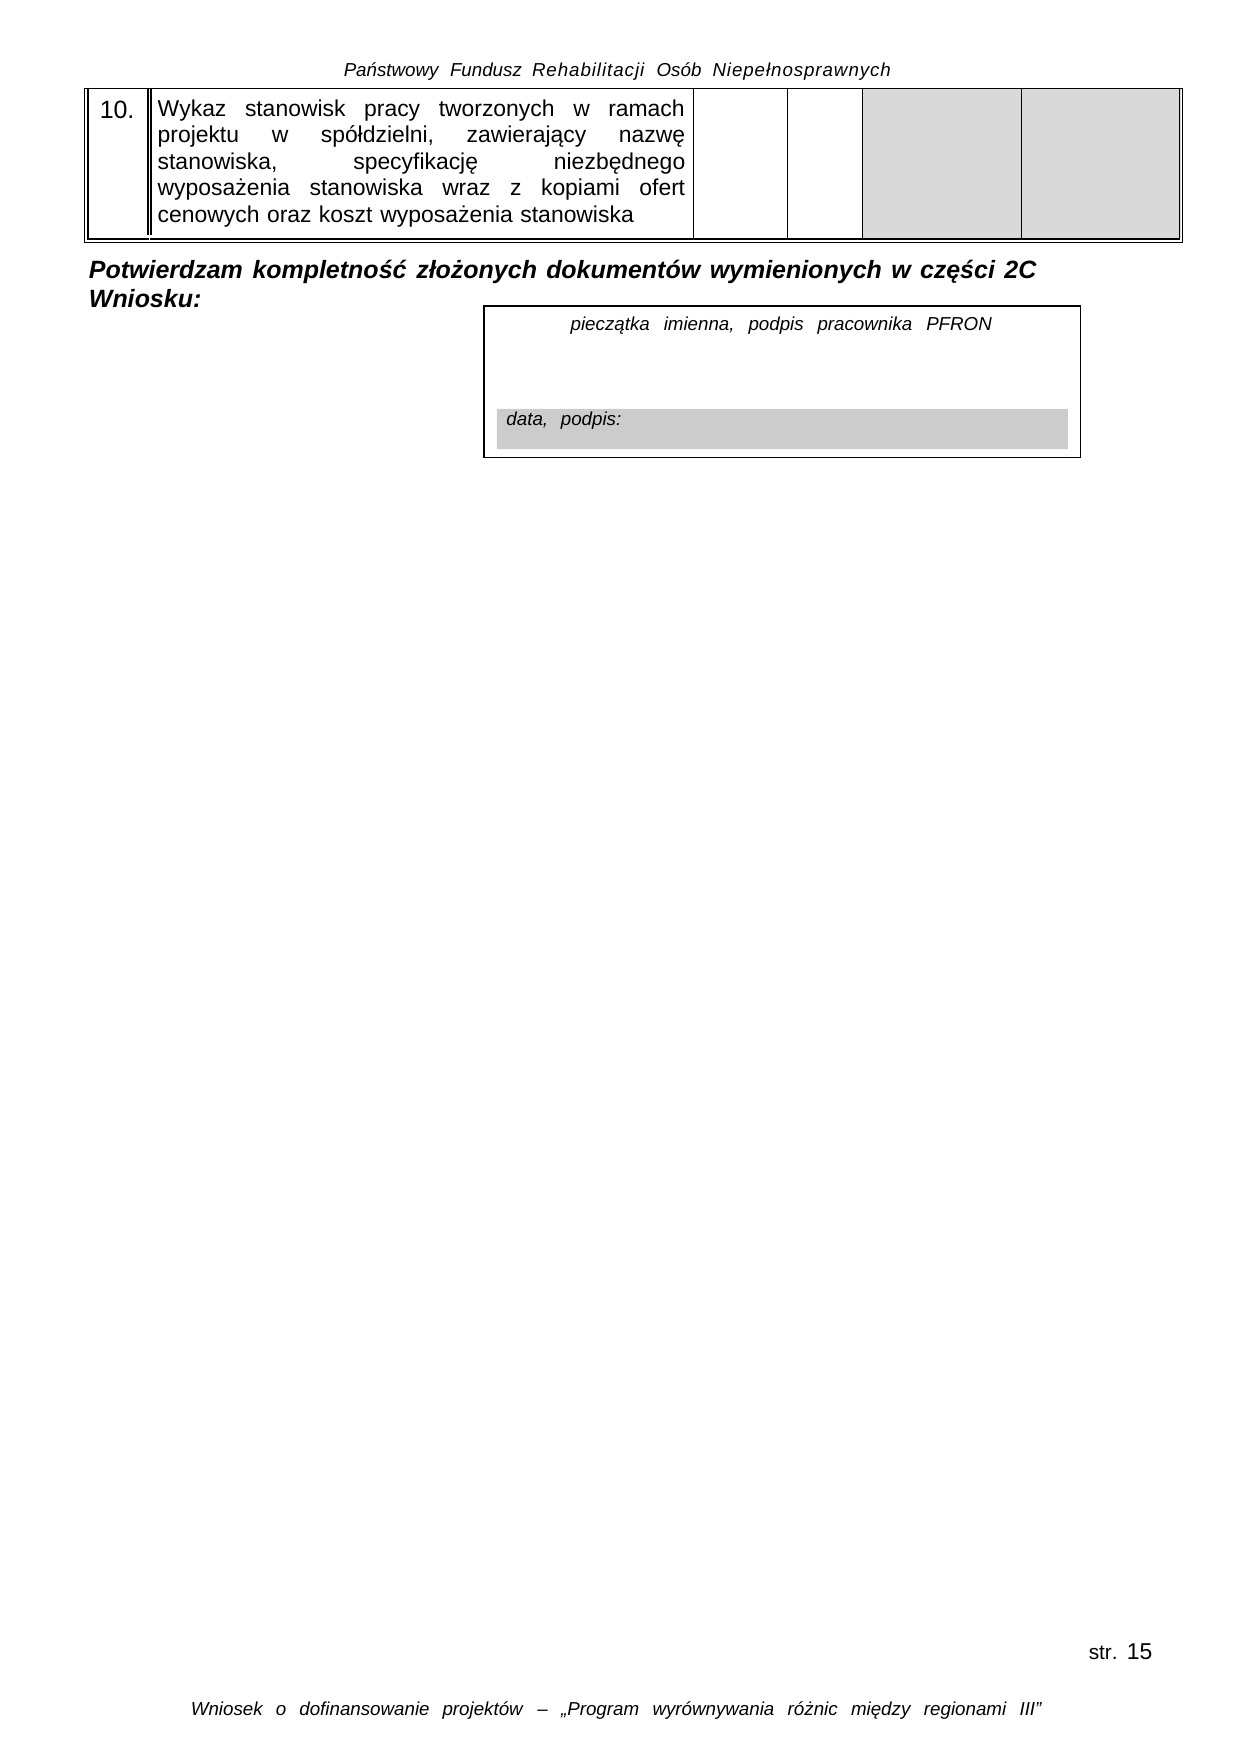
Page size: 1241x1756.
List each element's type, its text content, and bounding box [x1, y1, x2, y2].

table_header Wykaz stanowisk pracy tworzonych w ramach projektu w spółdzielni, zawierający nazwę stanowiska, specyfikację niezbędnego wyposażenia stanowiska wraz z kopiami ofert cenowych oraz koszt wyposażenia stanowiska [150, 89, 693, 238]
table_header [1022, 89, 1179, 238]
table_header [863, 89, 1021, 238]
table_header [788, 89, 862, 238]
table_header 10. [89, 89, 149, 238]
table_header [694, 89, 787, 238]
text Potwierdzam kompletność złożonych dokumentów wymienionych w części 2C Wniosku: [89, 255, 1127, 312]
